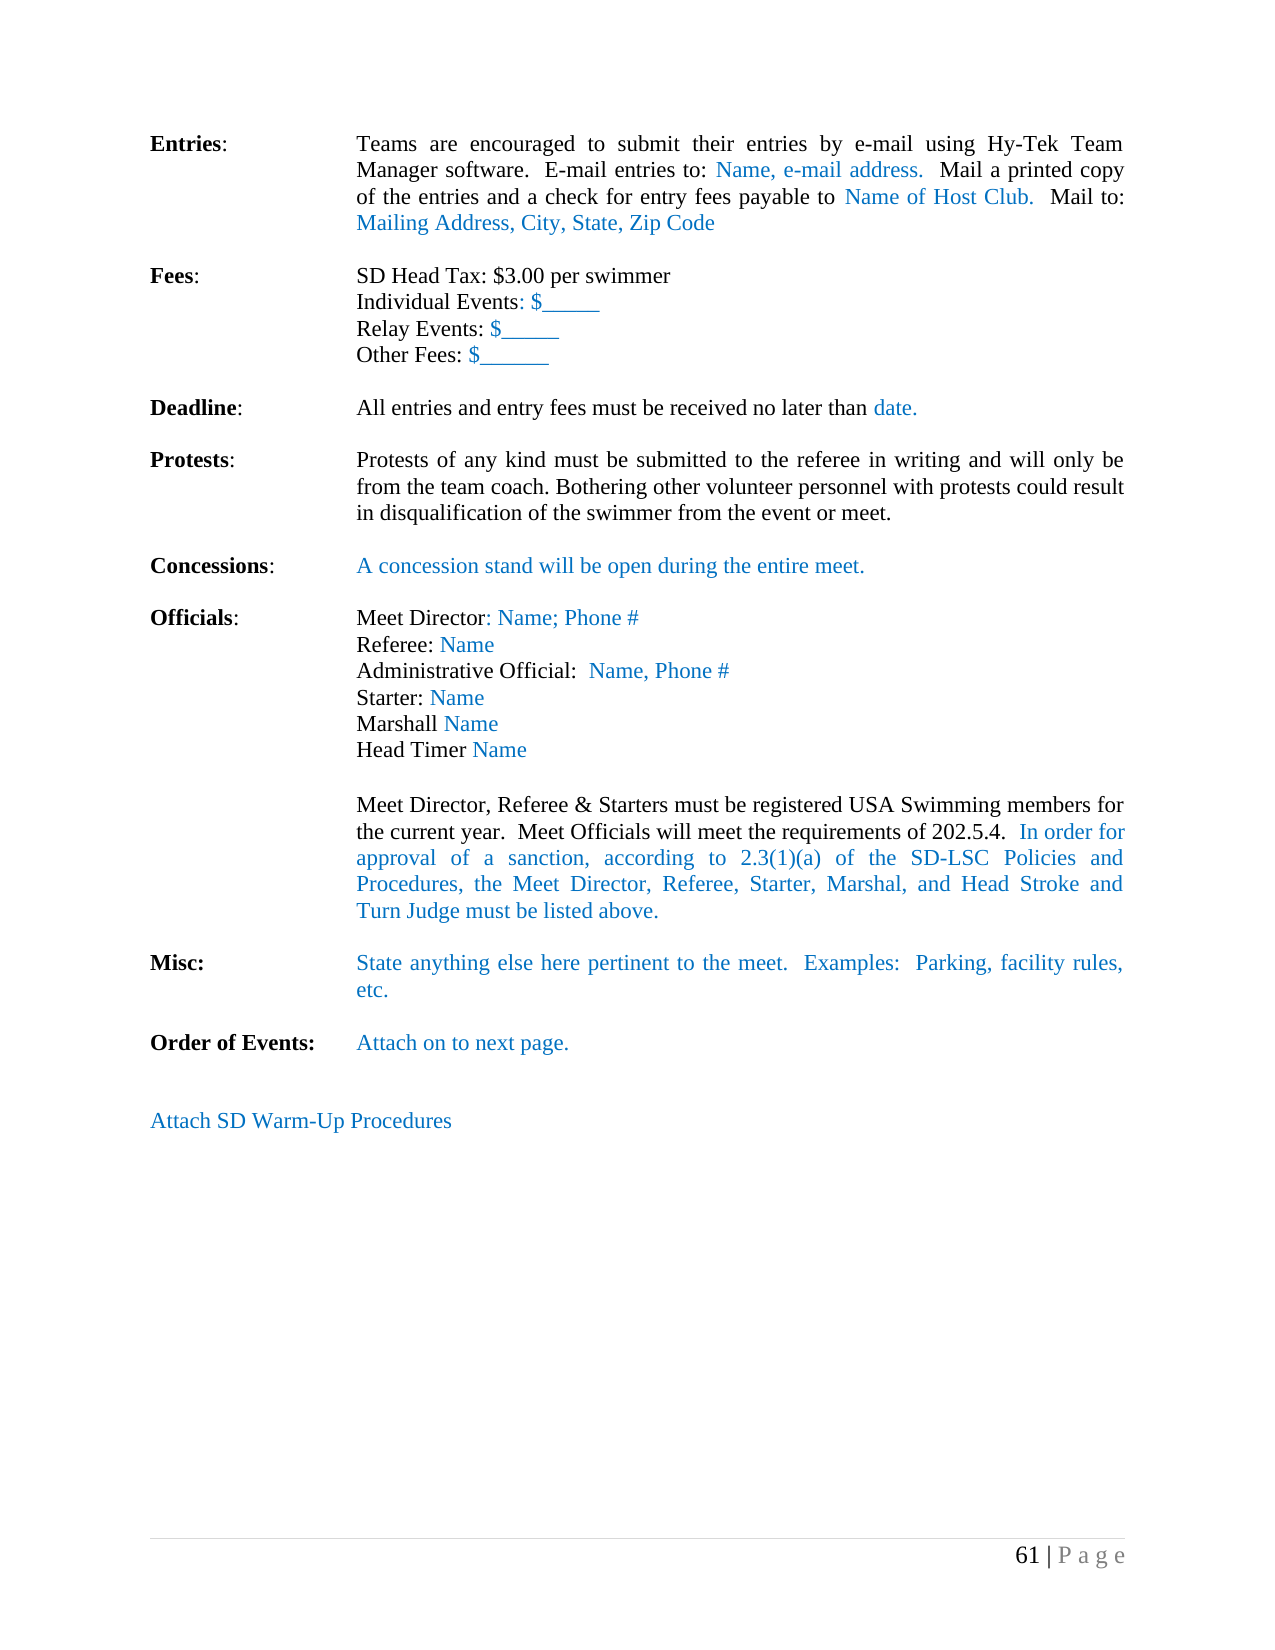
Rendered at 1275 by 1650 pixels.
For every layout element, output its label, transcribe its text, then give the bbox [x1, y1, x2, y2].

text Head Timer Name [150, 736, 1125, 763]
text Misc: State anything else here pertinent to the meet. Examples: Parking, facility rules, etc. [150, 949, 1125, 1002]
text Concessions: A concession stand will be open during the entire meet. [150, 552, 1125, 578]
text Order of Events: Attach on to next page. [150, 1028, 1125, 1055]
text Marshall Name [150, 710, 1125, 736]
text Entries: Teams are encouraged to submit their entries by e-mail using Hy-Tek Team Manager software. E-mail entries to: Name, e-mail address. Mail a printed copy of the entries and a check for entry fees payable to Name of Host Club. Mail to: Mailing Address, City, State, Zip Code [150, 130, 1125, 236]
text Administrative Official: Name, Phone # [356, 657, 1125, 683]
text Protests: Protests of any kind must be submitted to the referee in writing and will only be from the team coach. Bothering other volunteer personnel with protests could result in disqualification of the swimmer from the event or meet. [150, 446, 1125, 525]
text Meet Director, Referee & Starters must be registered USA Swimming members for the current year. Meet Officials will meet the requirements of 202.5.4. In order for approval of a sanction, according to 2.3(1)(a) of the SD-LSC Policies and Procedures, the Meet Director, Referee, Starter, Marshal, and Head Stroke and Turn Judge must be listed above. [356, 791, 1125, 923]
text Relay Events: $_____ [150, 314, 1125, 341]
text Referee: Name [150, 631, 1125, 657]
text Deadline: All entries and entry fees must be received no later than date. [150, 394, 1125, 420]
text Other Fees: $______ [150, 341, 1125, 367]
text Officials: Meet Director: Name; Phone # [150, 604, 1125, 631]
text Starter: Name [150, 683, 1125, 710]
text Individual Events: $_____ [150, 288, 1125, 314]
text Attach SD Warm-Up Procedures [150, 1108, 1125, 1134]
text Fees: SD Head Tax: $3.00 per swimmer [150, 262, 1125, 288]
